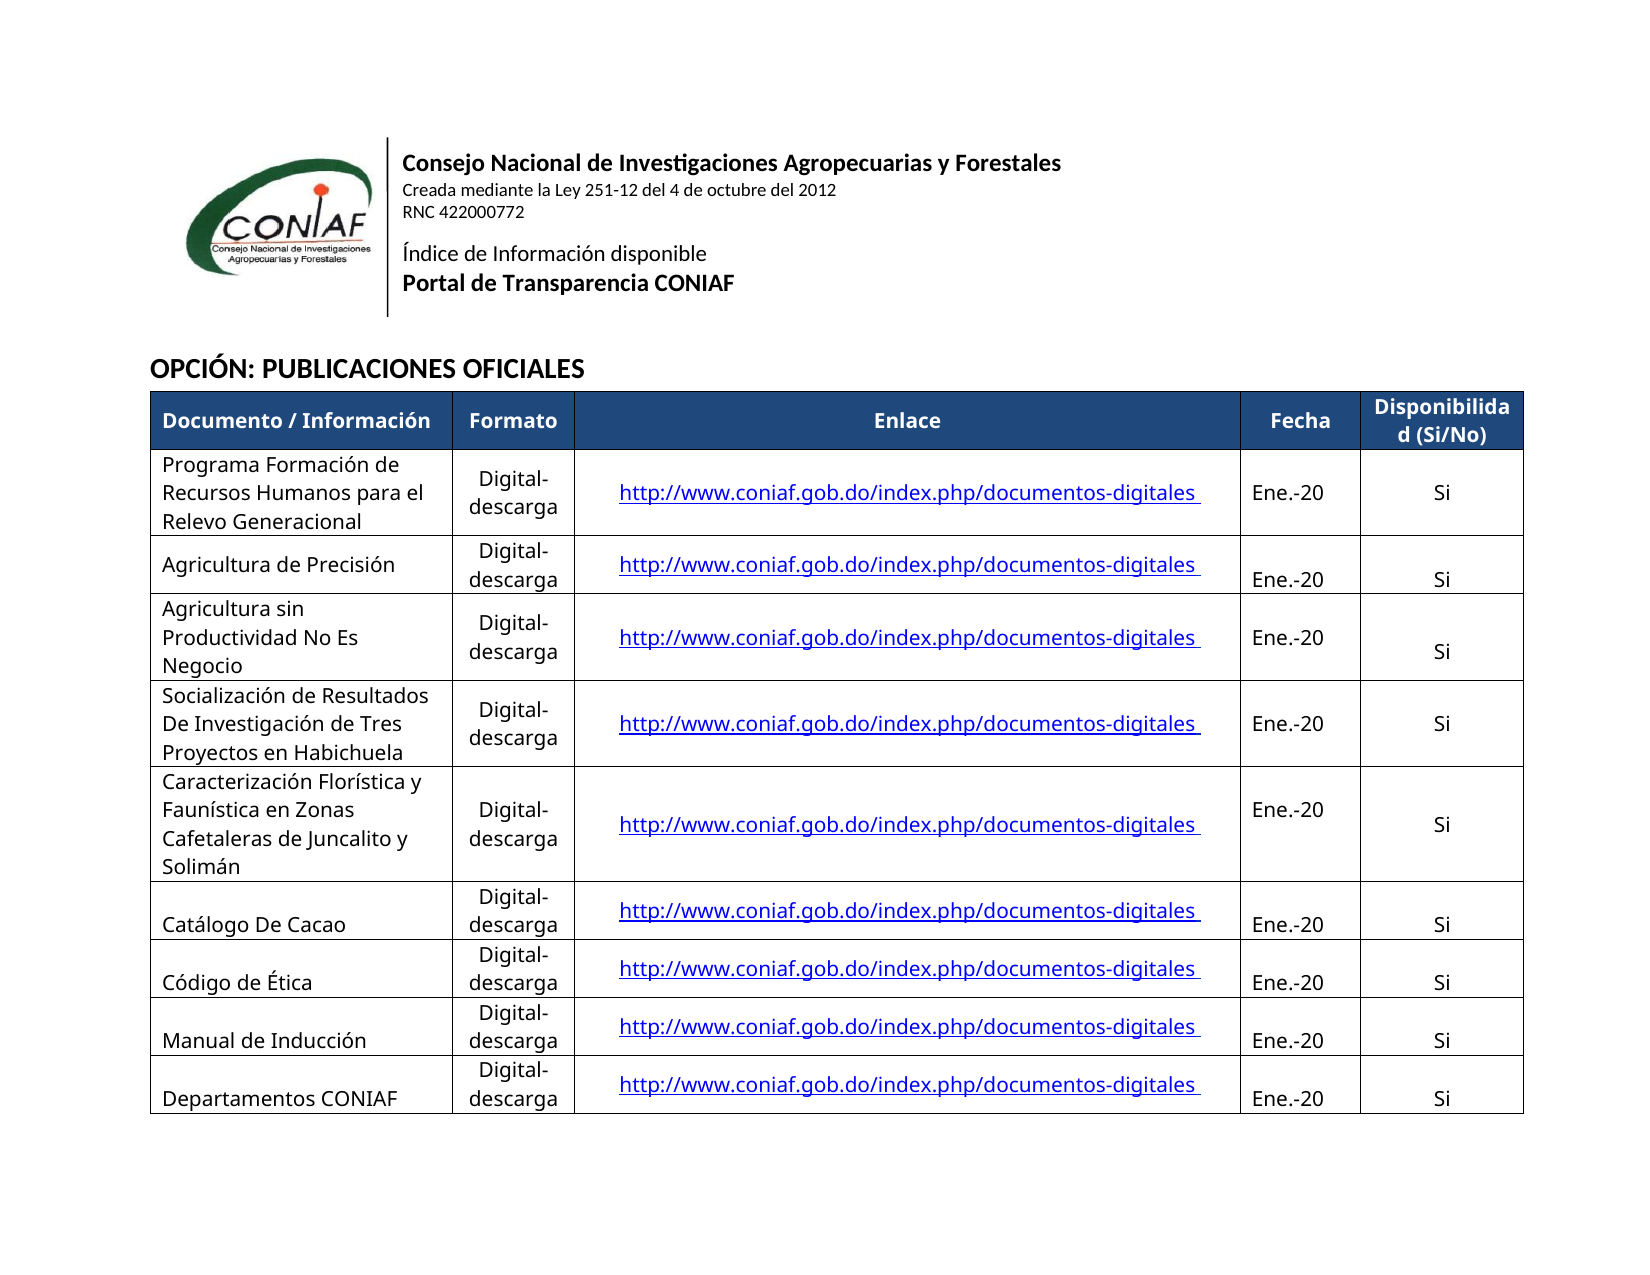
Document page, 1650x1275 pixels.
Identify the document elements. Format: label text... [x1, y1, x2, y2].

table_header Formato [453, 392, 574, 449]
table_cell Programa Formación de Recursos Humanos para el Relevo Generacional [151, 450, 452, 535]
text OPCIÓN: PUBLICACIONES OFICIALES [150, 350, 1500, 386]
table_cell Digital-descarga [453, 536, 574, 593]
table_cell Digital-descarga [453, 681, 574, 766]
table_cell http://www.coniaf.gob.do/index.php/documentos-digitales [575, 681, 1240, 766]
table_cell Digital-descarga [453, 882, 574, 939]
table_cell Ene.-20 [1241, 594, 1360, 680]
table_cell http://www.coniaf.gob.do/index.php/documentos-digitales [575, 450, 1240, 535]
table_cell Ene.-20 [1241, 1056, 1360, 1112]
table_cell Digital-descarga [453, 940, 574, 997]
table_cell http://www.coniaf.gob.do/index.php/documentos-digitales [575, 536, 1240, 593]
table_cell Si [1361, 998, 1523, 1054]
table_cell Departamentos CONIAF [151, 1056, 452, 1112]
table_cell Socialización de Resultados De Investigación de Tres Proyectos en Habichuela [151, 681, 452, 766]
table_cell Ene.-20 [1241, 536, 1360, 593]
table_cell Ene.-20 [1241, 882, 1360, 939]
table_cell Si [1361, 1056, 1523, 1112]
table_cell Digital-descarga [453, 450, 574, 535]
table_cell Si [1361, 450, 1523, 535]
table_cell Ene.-20 [1241, 998, 1360, 1054]
table_cell http://www.coniaf.gob.do/index.php/documentos-digitales [575, 940, 1240, 997]
table_cell Digital-descarga [453, 998, 574, 1054]
table_cell Digital-descarga [453, 594, 574, 680]
table_cell http://www.coniaf.gob.do/index.php/documentos-digitales [575, 882, 1240, 939]
table_cell Agricultura de Precisión [151, 536, 452, 593]
table_cell Caracterización Florística y Faunística en Zonas Cafetaleras de Juncalito y Solimán [151, 767, 452, 881]
table_header Fecha [1241, 392, 1360, 449]
table_cell Digital-descarga [453, 1056, 574, 1112]
table_cell Catálogo De Cacao [151, 882, 452, 939]
table_cell Agricultura sin Productividad No Es Negocio [151, 594, 452, 680]
table_cell http://www.coniaf.gob.do/index.php/documentos-digitales [575, 767, 1240, 881]
table_cell Si [1361, 681, 1523, 766]
table_cell Si [1361, 940, 1523, 997]
table_cell Si [1361, 594, 1523, 680]
table_cell Digital-descarga [453, 767, 574, 881]
table_cell Ene.-20 [1241, 767, 1360, 881]
table_header Documento / Información [151, 392, 452, 449]
table_cell http://www.coniaf.gob.do/index.php/documentos-digitales [575, 594, 1240, 680]
table_cell Si [1361, 536, 1523, 593]
table_cell Ene.-20 [1241, 681, 1360, 766]
table_cell Ene.-20 [1241, 940, 1360, 997]
table_cell http://www.coniaf.gob.do/index.php/documentos-digitales [575, 1056, 1240, 1112]
table_header Disponibilidad (Si/No) [1361, 392, 1523, 449]
table_cell Si [1361, 767, 1523, 881]
table_cell Si [1361, 882, 1523, 939]
table_cell Manual de Inducción [151, 998, 452, 1054]
picture [181, 153, 375, 275]
table_cell Ene.-20 [1241, 450, 1360, 535]
table_cell Código de Ética [151, 940, 452, 997]
table_cell http://www.coniaf.gob.do/index.php/documentos-digitales [575, 998, 1240, 1054]
table_header Enlace [575, 392, 1240, 449]
